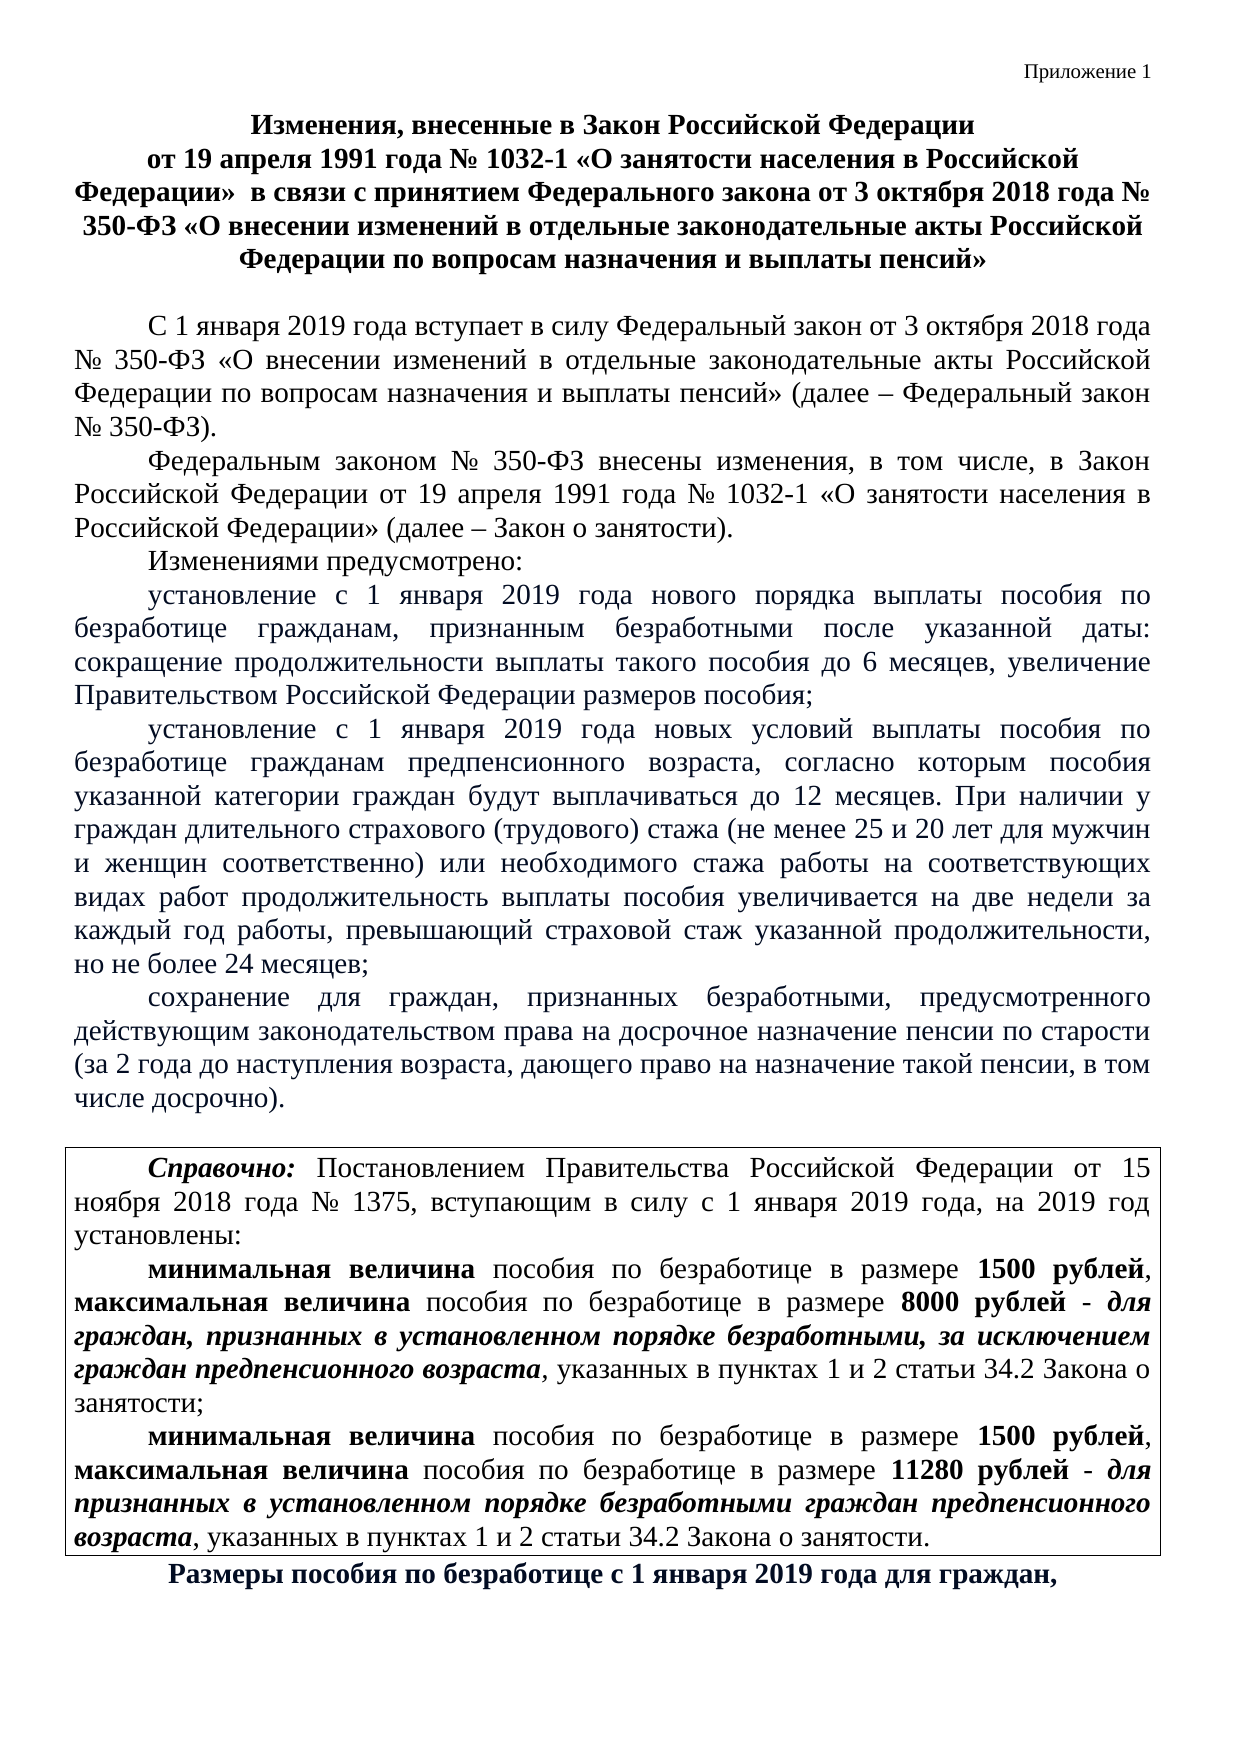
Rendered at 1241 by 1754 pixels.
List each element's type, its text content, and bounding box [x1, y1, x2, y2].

text минимальная величина пособия по безработице в размере 1500 рублей, максимальная величина пособия по безработице в размере 8000 рублей - для граждан, признанных в установленном порядке безработными, за исключением граждан предпенсионного возраста, указанных в пунктах 1 и 2 статьи 34.2 Закона о занятости; [74, 1251, 1152, 1415]
text установление с 1 января 2019 года нового порядка выплаты пособия по безработице гражданам, признанным безработными после указанной даты: сокращение продолжительности выплаты такого пособия до 6 месяцев, увеличение Правительством Российской Федерации размеров пособия; [74, 577, 1152, 711]
text минимальная величина пособия по безработице в размере 1500 рублей, максимальная величина пособия по безработице в размере 11280 рублей - для признанных в установленном порядке безработными граждан предпенсионного возраста, указанных в пунктах 1 и 2 статьи 34.2 Закона о занятости. [66, 1415, 1160, 1555]
text Изменения, внесенные в Закон Российской Федерации [74, 107, 1152, 141]
text сохранение для граждан, признанных безработными, предусмотренного действующим законодательством права на досрочное назначение пенсии по старости (за 2 года до наступления возраста, дающего право на назначение такой пенсии, в том числе досрочно). [74, 979, 1152, 1113]
text от 19 апреля 1991 года № 1032-1 «О занятости населения в Российской Федерации» в связи с принятием Федерального закона от 3 октября 2018 года № 350-ФЗ «О внесении изменений в отдельные законодательные акты Российской Федерации по вопросам назначения и выплаты пенсий» [74, 141, 1152, 275]
text Размеры пособия по безработице с 1 января 2019 года для граждан, [74, 1556, 1152, 1589]
text Справочно: Постановлением Правительства Российской Федерации от 15 ноября 2018 года № 1375, вступающим в силу с 1 января 2019 года, на 2019 год установлены: [66, 1148, 1160, 1251]
text Приложение 1 [74, 59, 1152, 83]
text установление с 1 января 2019 года новых условий выплаты пособия по безработице гражданам предпенсионного возраста, согласно которым пособия указанной категории граждан будут выплачиваться до 12 месяцев. При наличии у граждан длительного страхового (трудового) стажа (не менее 25 и 20 лет для мужчин и женщин соответственно) или необходимого стажа работы на соответствующих видах работ продолжительность выплаты пособия увеличивается на две недели за каждый год работы, превышающий страховой стаж указанной продолжительности, но не более 24 месяцев; [74, 711, 1152, 979]
text Федеральным законом № 350-ФЗ внесены изменения, в том числе, в Закон Российской Федерации от 19 апреля 1991 года № 1032-1 «О занятости населения в Российской Федерации» (далее – Закон о занятости). [74, 443, 1152, 543]
text С 1 января 2019 года вступает в силу Федеральный закон от 3 октября 2018 года № 350-ФЗ «О внесении изменений в отдельные законодательные акты Российской Федерации по вопросам назначения и выплаты пенсий» (далее – Федеральный закон № 350-ФЗ). [74, 308, 1152, 443]
text Изменениями предусмотрено: [74, 543, 1152, 577]
